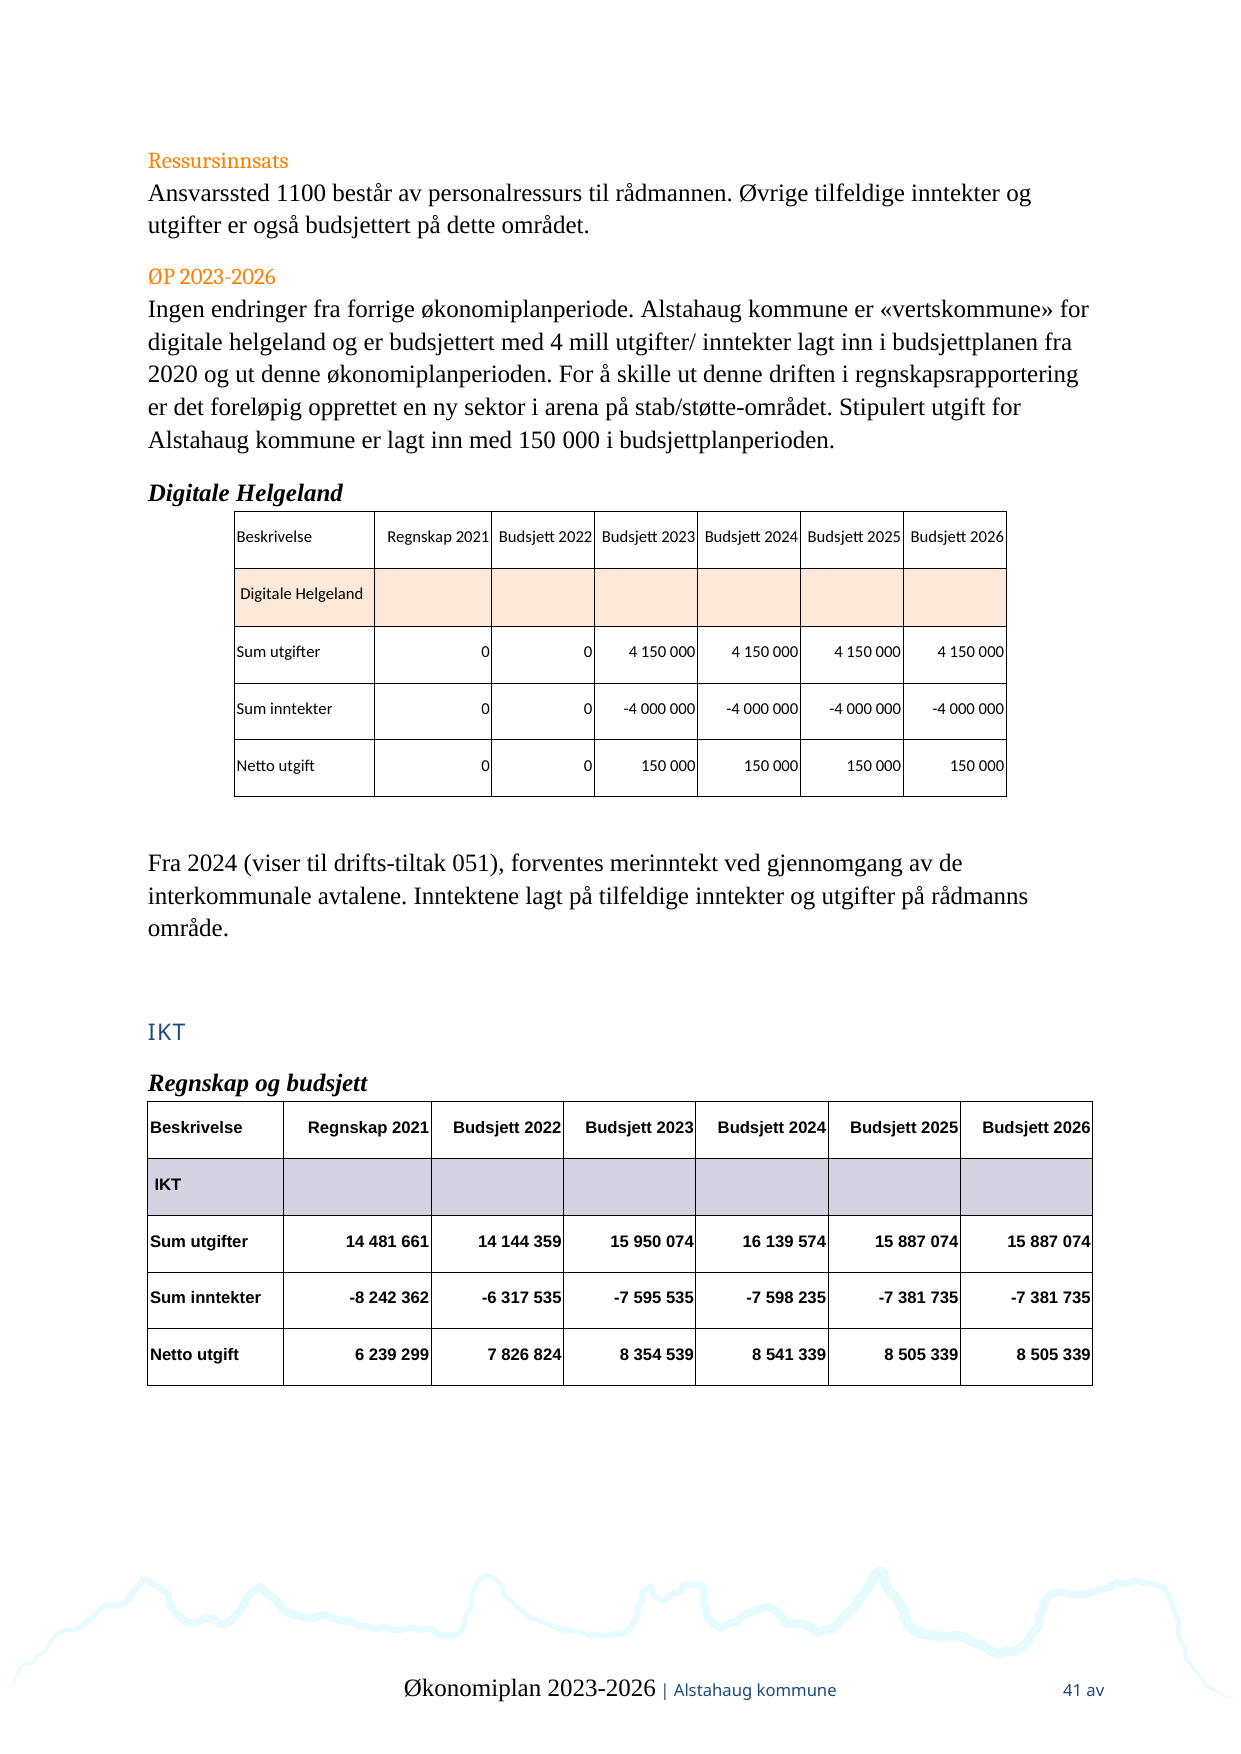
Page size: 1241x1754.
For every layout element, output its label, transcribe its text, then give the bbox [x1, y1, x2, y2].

table_cell 15 950 074 [564, 1216, 695, 1271]
table_cell 150 000 [698, 740, 800, 796]
table_header Budsjett 2023 [564, 1102, 695, 1158]
table_cell [829, 1159, 960, 1215]
subtitle ØP 2023-2026 [148, 264, 1092, 290]
table_header Budsjett 2025 [801, 512, 903, 568]
table_cell -6 317 535 [432, 1273, 563, 1328]
table_cell 8 541 339 [696, 1329, 828, 1385]
table_cell [904, 569, 1006, 626]
table_cell 0 [375, 684, 491, 739]
table_cell 0 [492, 684, 594, 739]
table_cell 14 481 661 [284, 1216, 431, 1271]
table_header Regnskap 2021 [375, 512, 491, 568]
table_cell IKT [148, 1159, 283, 1215]
table_header Budsjett 2023 [595, 512, 697, 568]
table_cell -7 598 235 [696, 1273, 828, 1328]
table_cell [696, 1159, 828, 1215]
table_header Budsjett 2026 [961, 1102, 1092, 1158]
table_cell 16 139 574 [696, 1216, 828, 1271]
table_cell 15 887 074 [829, 1216, 960, 1271]
table_cell -4 000 000 [595, 684, 697, 739]
table_cell Netto utgift [148, 1329, 283, 1385]
table_cell 0 [492, 740, 594, 796]
table_cell 150 000 [595, 740, 697, 796]
table_cell 14 144 359 [432, 1216, 563, 1271]
table_cell -4 000 000 [904, 684, 1006, 739]
subtitle Digitale Helgeland [148, 478, 1092, 507]
table_cell Sum utgifter [235, 627, 374, 682]
table_cell 0 [492, 627, 594, 682]
table_cell [375, 569, 491, 626]
table_cell [801, 569, 903, 626]
table_cell [595, 569, 697, 626]
table_header Budsjett 2026 [904, 512, 1006, 568]
subtitle Ressursinnsats [148, 148, 1092, 174]
table_cell [492, 569, 594, 626]
table_cell [432, 1159, 563, 1215]
table_cell 15 887 074 [961, 1216, 1092, 1271]
table_cell 8 505 339 [961, 1329, 1092, 1385]
table_cell 4 150 000 [698, 627, 800, 682]
table_cell 150 000 [801, 740, 903, 796]
table_cell -7 381 735 [829, 1273, 960, 1328]
table_cell Sum inntekter [148, 1273, 283, 1328]
table_cell [698, 569, 800, 626]
table_header Beskrivelse [235, 512, 374, 568]
table_cell -7 381 735 [961, 1273, 1092, 1328]
table_cell 4 150 000 [904, 627, 1006, 682]
table_cell Digitale Helgeland [235, 569, 374, 626]
table_cell Sum inntekter [235, 684, 374, 739]
table_cell 7 826 824 [432, 1329, 563, 1385]
table_header Budsjett 2022 [492, 512, 594, 568]
table_cell 8 505 339 [829, 1329, 960, 1385]
table_header Budsjett 2024 [696, 1102, 828, 1158]
table_cell [564, 1159, 695, 1215]
table_cell -8 242 362 [284, 1273, 431, 1328]
table_header Budsjett 2024 [698, 512, 800, 568]
table_header Regnskap 2021 [284, 1102, 431, 1158]
subtitle IKT [148, 1016, 1092, 1048]
table_cell 150 000 [904, 740, 1006, 796]
table_header Beskrivelse [148, 1102, 283, 1158]
table_cell 4 150 000 [595, 627, 697, 682]
table_cell 8 354 539 [564, 1329, 695, 1385]
table_cell Netto utgift [235, 740, 374, 796]
table_cell 4 150 000 [801, 627, 903, 682]
text Fra 2024 (viser til drifts-tiltak 051), forventes merinntekt ved gjennomgang av de interkommunale avtalene. Inntektene lagt på tilfeldige inntekter og utgifter på rådmanns område. [148, 848, 1092, 942]
text Ansvarssted 1100 består av personalressurs til rådmannen. Øvrige tilfeldige inntekter og utgifter er også budsjettert på dette området. [148, 178, 1092, 239]
table_cell [961, 1159, 1092, 1215]
table_cell -4 000 000 [801, 684, 903, 739]
table_cell 0 [375, 627, 491, 682]
table_header Budsjett 2025 [829, 1102, 960, 1158]
subtitle Regnskap og budsjett [148, 1068, 1092, 1097]
table_cell -4 000 000 [698, 684, 800, 739]
text Ingen endringer fra forrige økonomiplanperiode. Alstahaug kommune er «vertskommune» for digitale helgeland og er budsjettert med 4 mill utgifter/ inntekter lagt inn i budsjettplanen fra 2020 og ut denne økonomiplanperioden. For å skille ut denne driften i regnskapsrapportering er det foreløpig opprettet en ny sektor i arena på stab/støtte-området. Stipulert utgift for Alstahaug kommune er lagt inn med 150 000 i budsjettplanperioden. [148, 294, 1092, 453]
table_header Budsjett 2022 [432, 1102, 563, 1158]
table_cell -7 595 535 [564, 1273, 695, 1328]
table_cell 6 239 299 [284, 1329, 431, 1385]
table_cell 0 [375, 740, 491, 796]
table_cell [284, 1159, 431, 1215]
table_cell Sum utgifter [148, 1216, 283, 1271]
